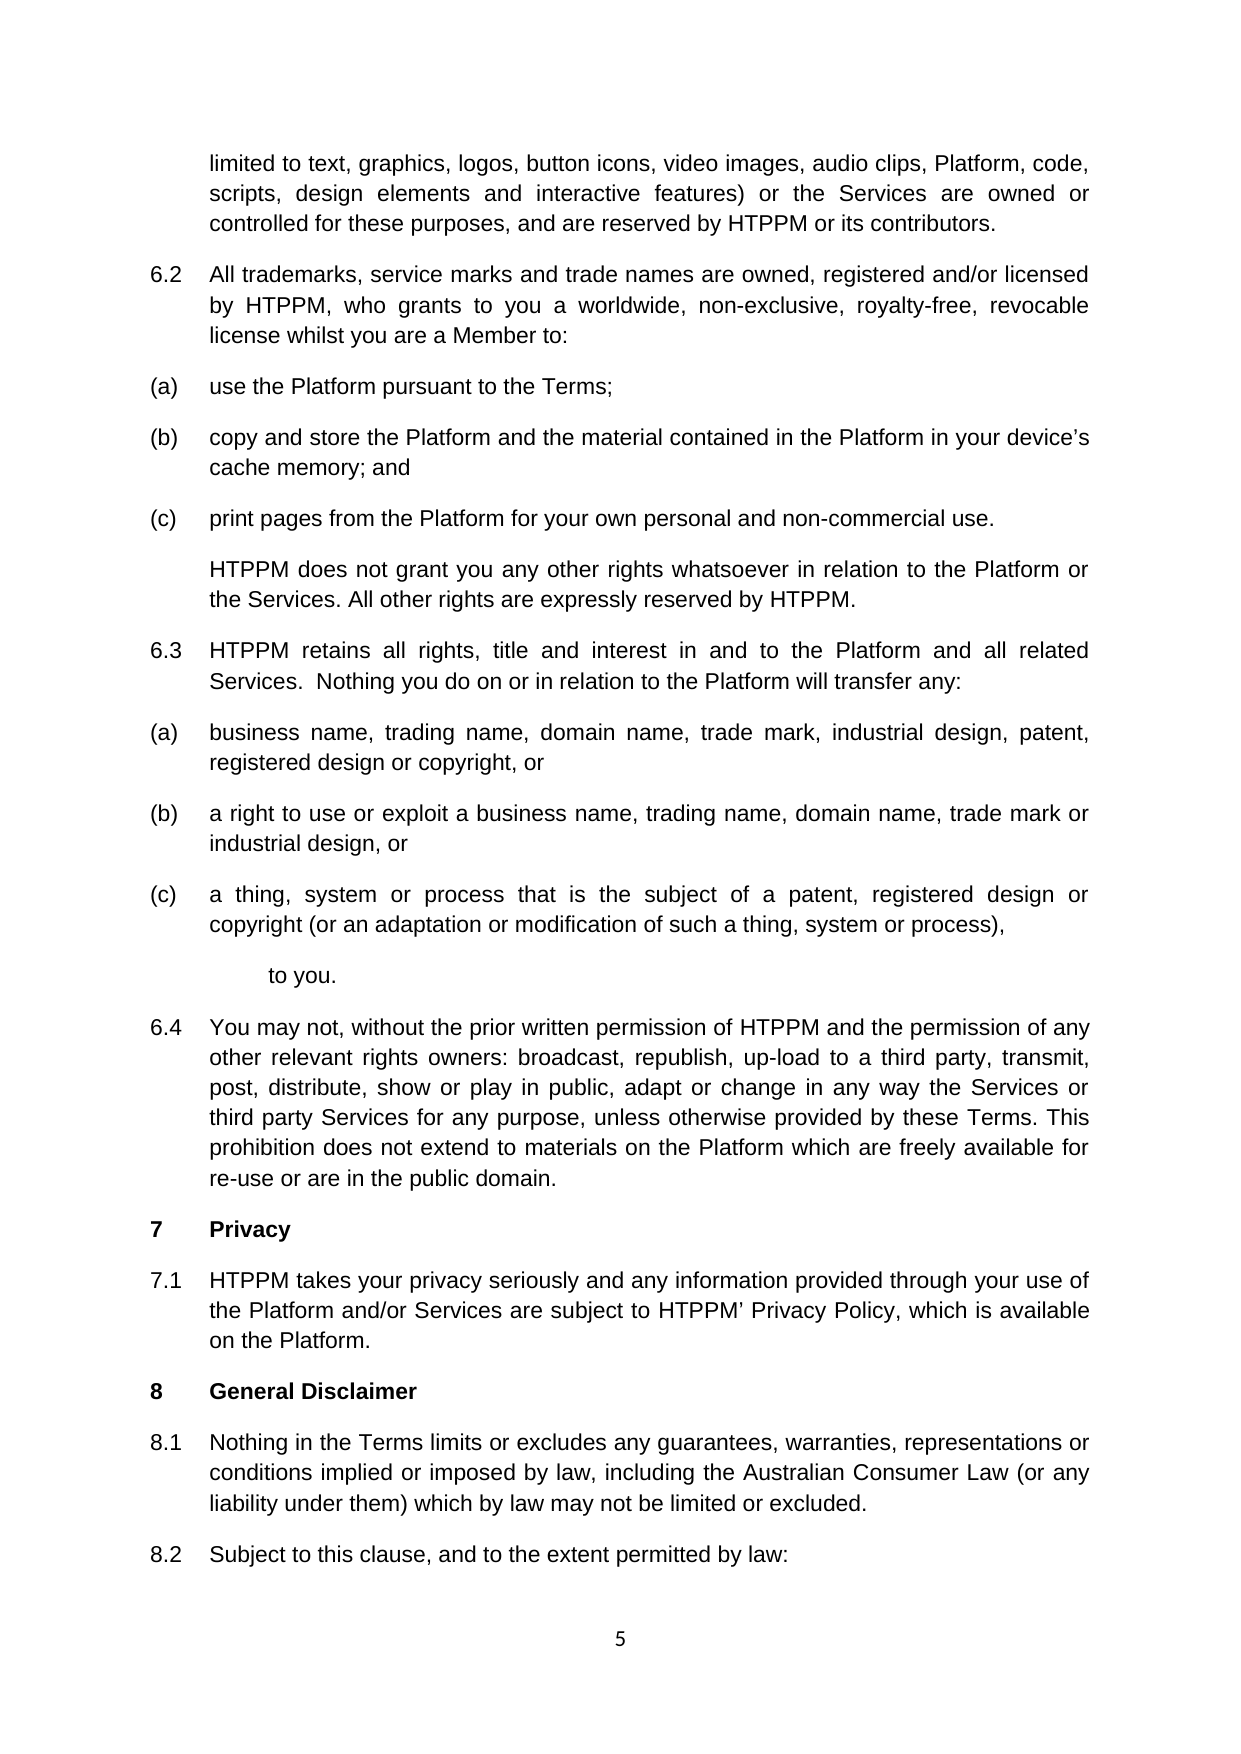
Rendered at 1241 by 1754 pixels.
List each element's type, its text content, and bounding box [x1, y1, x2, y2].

subtitle copy and store the Platform and the material contained in the Platform in your device’s cache memory; and [150, 424, 1090, 481]
subtitle to you. [268, 962, 1090, 989]
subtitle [150, 150, 1090, 237]
subtitle business name, trading name, domain name, trade mark, industrial design, patent, registered design or copyright, or [150, 719, 1090, 775]
subtitle All trademarks, service marks and trade names are owned, registered and/or licensed by HTPPM, who grants to you a worldwide, non-exclusive, royalty-free, revocable license whilst you are a Member to: [150, 261, 1090, 348]
subtitle HTPPM takes your privacy seriously and any information provided through your use of the Platform and/or Services are subject to HTPPM’ Privacy Policy, which is available on the Platform. [150, 1267, 1090, 1353]
subtitle HTPPM does not grant you any other rights whatsoever in relation to the Platform or the Services. All other rights are expressly reserved by HTPPM. [209, 556, 1090, 613]
subtitle Subject to this clause, and to the extent permitted by law: [150, 1541, 1090, 1567]
subtitle General Disclaimer [150, 1378, 1090, 1404]
subtitle Nothing in the Terms limits or excludes any guarantees, warranties, representations or conditions implied or imposed by law, including the Australian Consumer Law (or any liability under them) which by law may not be limited or excluded. [150, 1429, 1090, 1516]
subtitle HTPPM retains all rights, title and interest in and to the Platform and all related Services. Nothing you do on or in relation to the Platform will transfer any: [150, 637, 1090, 694]
subtitle a right to use or exploit a business name, trading name, domain name, trade mark or industrial design, or [150, 800, 1090, 857]
subtitle a thing, system or process that is the subject of a patent, registered design or copyright (or an adaptation or modification of such a thing, system or process), [150, 881, 1090, 938]
subtitle print pages from the Platform for your own personal and non-commercial use. [150, 505, 1090, 532]
subtitle You may not, without the prior written permission of HTPPM and the permission of any other relevant rights owners: broadcast, republish, up-load to a third party, transmit, post, distribute, show or play in public, adapt or change in any way the Services or third party Services for any purpose, unless otherwise provided by these Terms. This prohibition does not extend to materials on the Platform which are freely available for re-use or are in the public domain. [150, 1013, 1090, 1191]
subtitle use the Platform pursuant to the Terms; [150, 373, 1090, 399]
subtitle Privacy [150, 1216, 1090, 1242]
